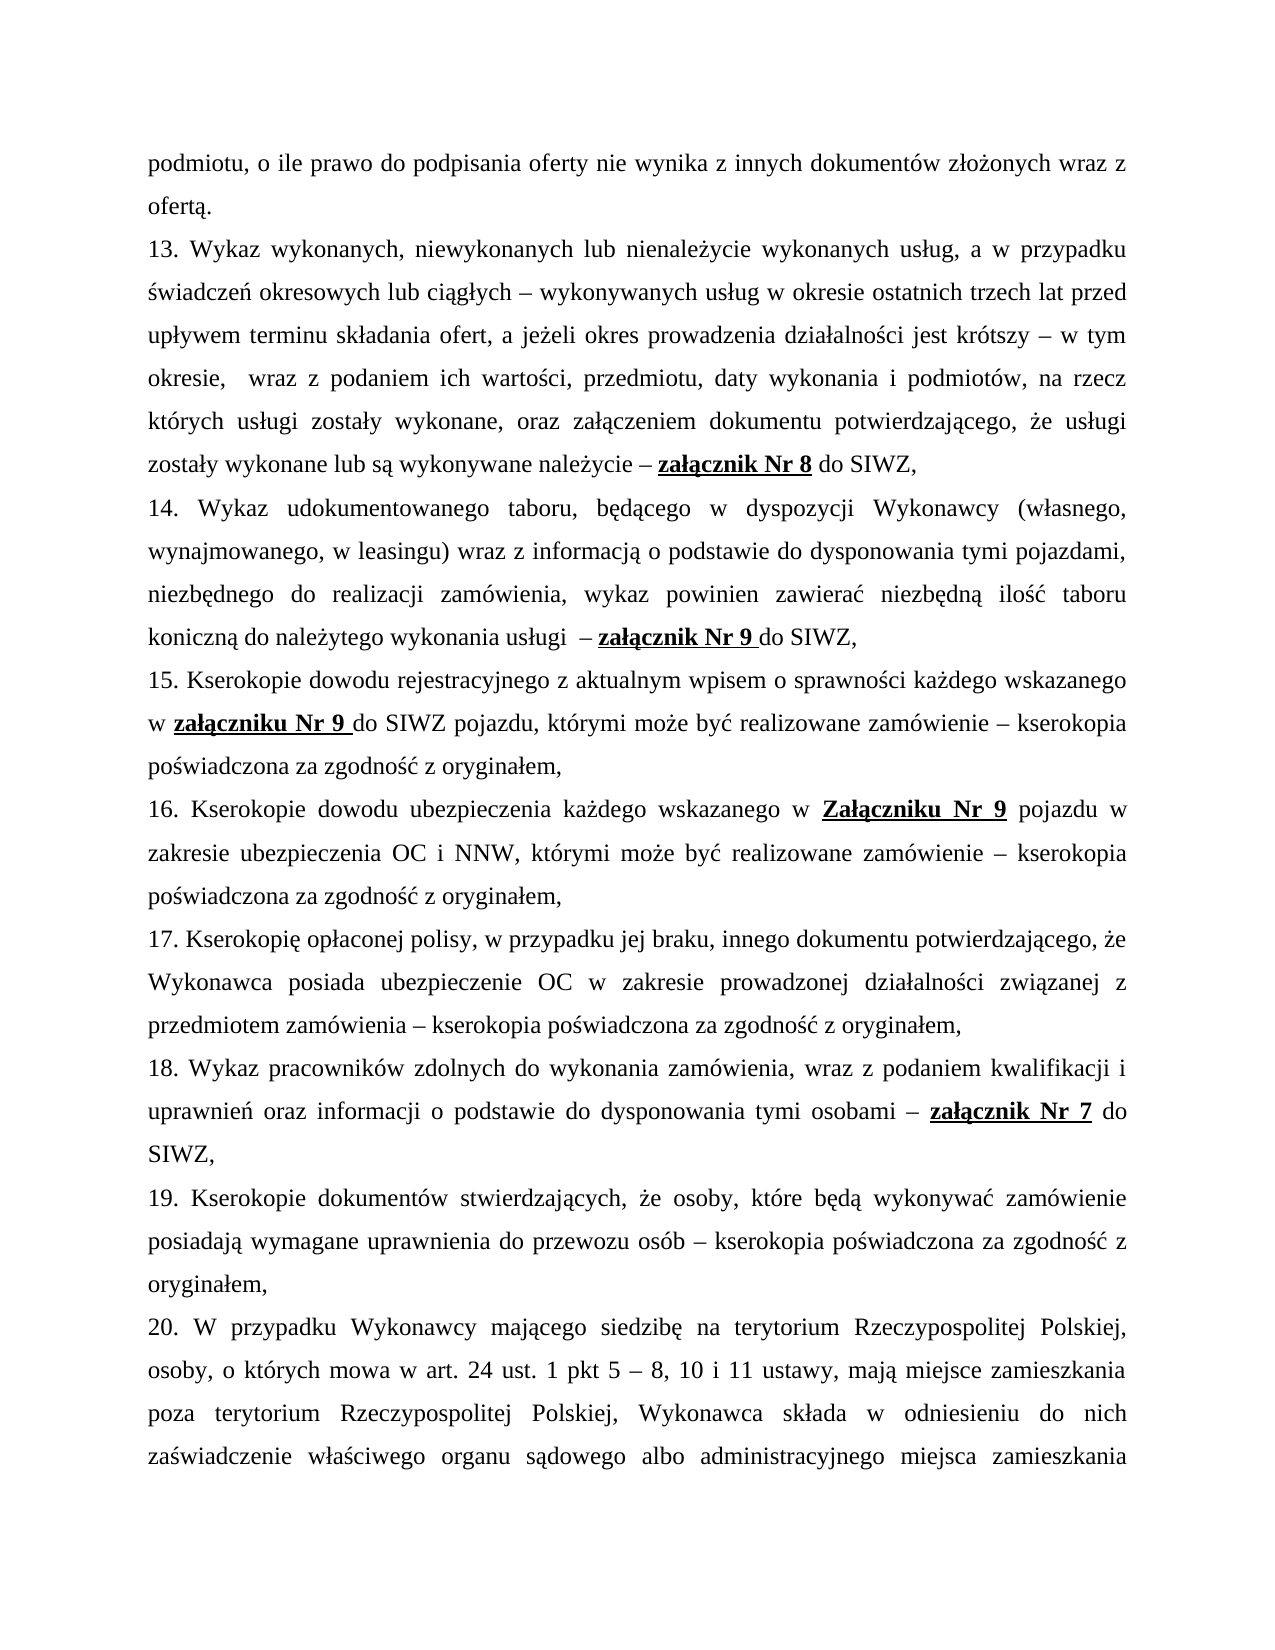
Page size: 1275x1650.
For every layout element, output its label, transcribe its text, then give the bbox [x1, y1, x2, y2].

text 17. Kserokopię opłaconej polisy, w przypadku jej braku, innego dokumentu potwierdzającego, że Wykonawca posiada ubezpieczenie OC w zakresie prowadzonej działalności związanej z przedmiotem zamówienia – kserokopia poświadczona za zgodność z oryginałem, [148, 924, 1127, 1039]
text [148, 1312, 1127, 1470]
text 18. Wykaz pracowników zdolnych do wykonania zamówienia, wraz z podaniem kwalifikacji i uprawnień oraz informacji o podstawie do dysponowania tymi osobami – załącznik Nr 7 do SIWZ, [148, 1053, 1127, 1168]
text 15. Kserokopie dowodu rejestracyjnego z aktualnym wpisem o sprawności każdego wskazanego w załączniku Nr 9 do SIWZ pojazdu, którymi może być realizowane zamówienie – kserokopia poświadczona za zgodność z oryginałem, [148, 665, 1127, 780]
text 19. Kserokopie dokumentów stwierdzających, że osoby, które będą wykonywać zamówienie posiadają wymagane uprawnienia do przewozu osób – kserokopia poświadczona za zgodność z oryginałem, [148, 1183, 1127, 1298]
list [148, 148, 1127, 219]
text 13. Wykaz wykonanych, niewykonanych lub nienależycie wykonanych usług, a w przypadku świadczeń okresowych lub ciągłych – wykonywanych usług w okresie ostatnich trzech lat przed upływem terminu składania ofert, a jeżeli okres prowadzenia działalności jest krótszy – w tym okresie, wraz z podaniem ich wartości, przedmiotu, daty wykonania i podmiotów, na rzecz których usługi zostały wykonane, oraz załączeniem dokumentu potwierdzającego, że usługi zostały wykonane lub są wykonywane należycie – załącznik Nr 8 do SIWZ, [148, 234, 1127, 478]
text 14. Wykaz udokumentowanego taboru, będącego w dyspozycji Wykonawcy (własnego, wynajmowanego, w leasingu) wraz z informacją o podstawie do dysponowania tymi pojazdami, niezbędnego do realizacji zamówienia, wykaz powinien zawierać niezbędną ilość taboru koniczną do należytego wykonania usługi – załącznik Nr 9 do SIWZ, [148, 493, 1127, 651]
text 16. Kserokopie dowodu ubezpieczenia każdego wskazanego w Załączniku Nr 9 pojazdu w zakresie ubezpieczenia OC i NNW, którymi może być realizowane zamówienie – kserokopia poświadczona za zgodność z oryginałem, [148, 794, 1127, 909]
